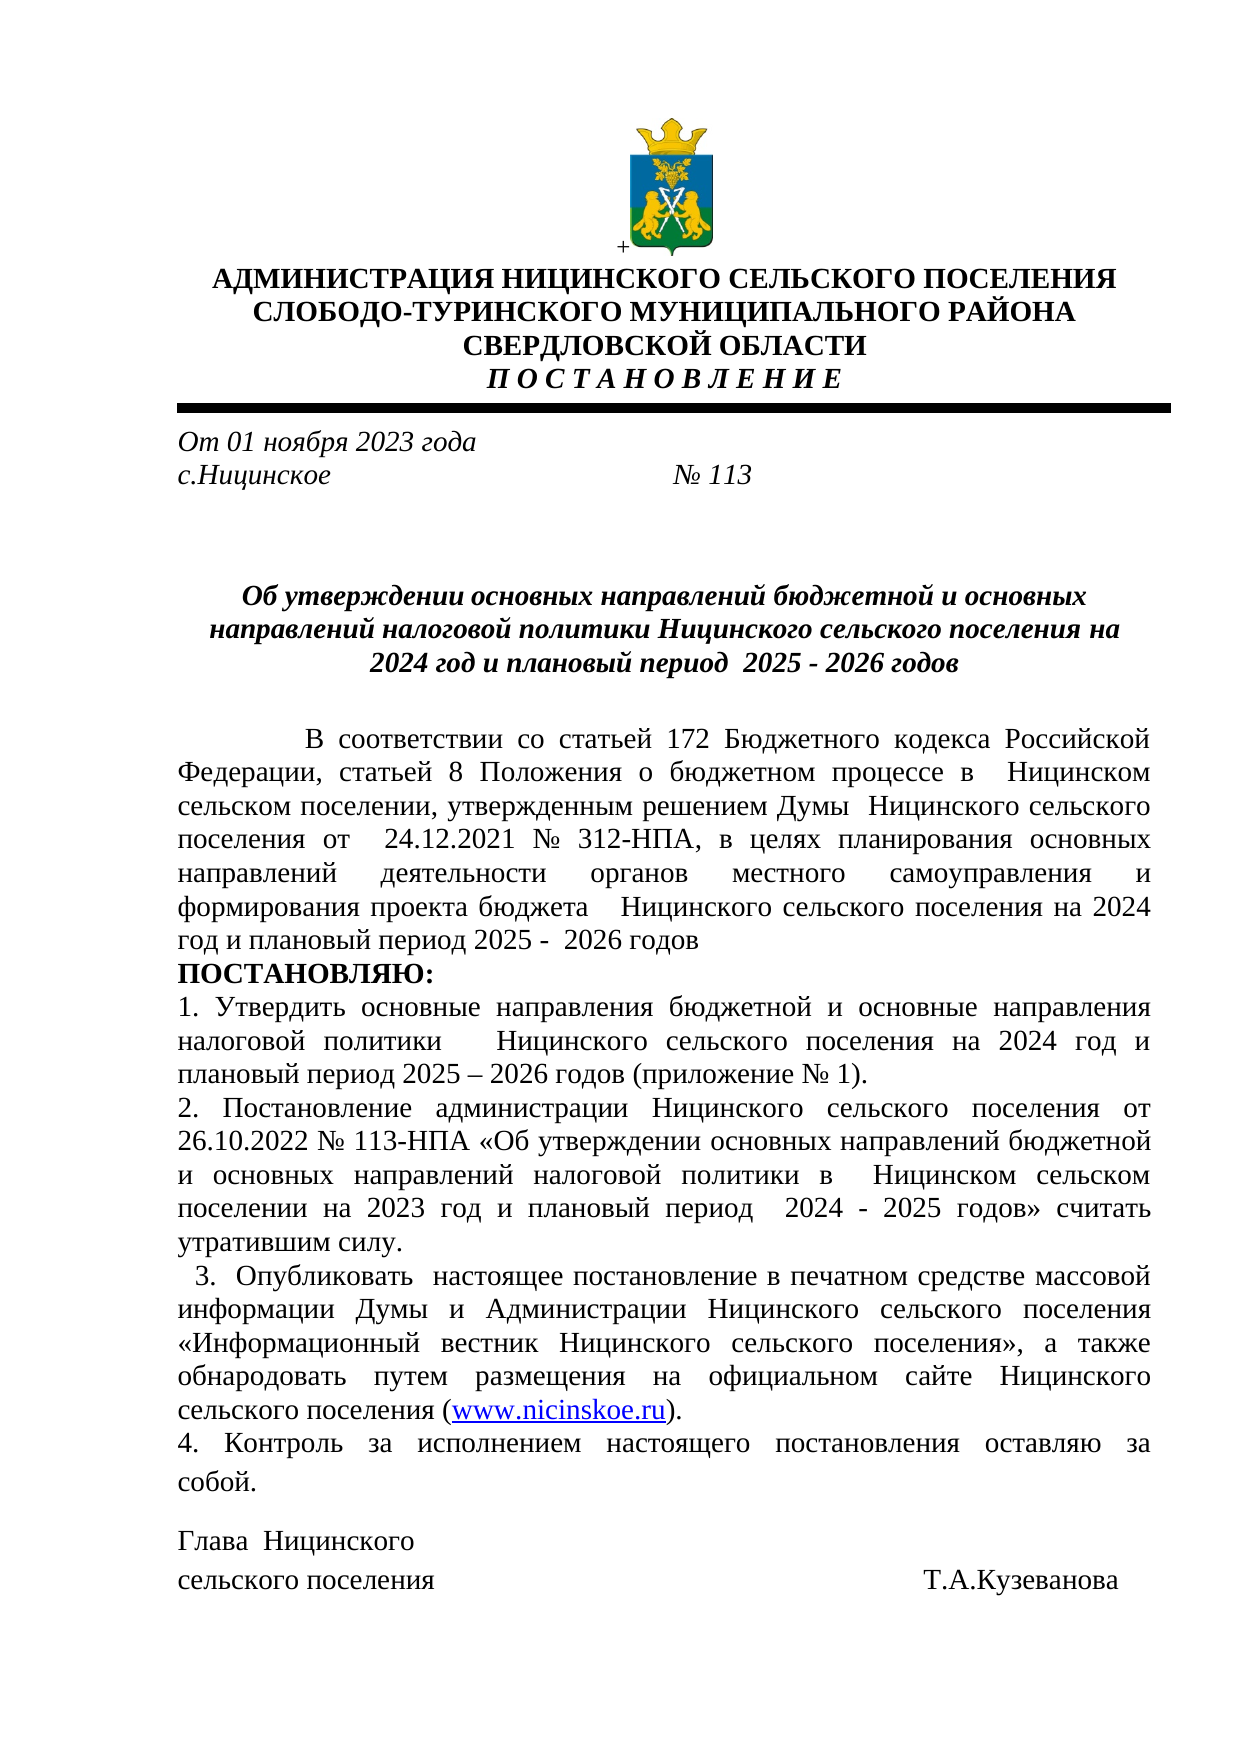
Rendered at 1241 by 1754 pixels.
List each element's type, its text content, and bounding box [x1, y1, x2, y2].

text Об утверждении основных направлений бюджетной и основных направлений налоговой политики Ницинского сельского поселения на 2024 год и плановый период 2025 - 2026 годов [177, 578, 1152, 678]
text с.Ницинское № 113 [177, 457, 1152, 491]
text Глава Ницинского [177, 1523, 1152, 1557]
text 1. Утвердить основные направления бюджетной и основные направления налоговой политики Ницинского сельского поселения на 2024 год и плановый период 2025 – 2026 годов (приложение № 1). [177, 989, 1152, 1090]
picture [630, 118, 713, 256]
text В соответствии со статьей 172 Бюджетного кодекса Российской Федерации, статьей 8 Положения о бюджетном процессе в Ницинском сельском поселении, утвержденным решением Думы Ницинского сельского поселения от 24.12.2021 № 312-НПА, в целях планирования основных направлений деятельности органов местного самоуправления и формирования проекта бюджета Ницинского сельского поселения на 2024 год и плановый период 2025 - 2026 годов [177, 721, 1152, 956]
text 3. Опубликовать настоящее постановление в печатном средстве массовой информации Думы и Администрации Ницинского сельского поселения «Информационный вестник Ницинского сельского поселения», а также обнародовать путем размещения на официальном сайте Ницинского сельского поселения (www.nicinskoe.ru). [177, 1258, 1152, 1425]
text 4. Контроль за исполнением настоящего постановления оставляю за собой. [177, 1425, 1152, 1497]
text АДМИНИСТРАЦИЯ НИЦИНСКОГО СЕЛЬСКОГО ПОСЕЛЕНИЯ [177, 261, 1152, 294]
text СЛОБОДО-ТУРИНСКОГО МУНИЦИПАЛЬНОГО РАЙОНА СВЕРДЛОВСКОЙ ОБЛАСТИ [177, 294, 1152, 362]
text П О С Т А Н О В Л Е Н И Е [177, 362, 1152, 395]
text + [177, 118, 1152, 261]
text ПОСТАНОВЛЯЮ: [177, 956, 1152, 989]
text сельского поселения Т.А.Кузеванова [177, 1562, 1152, 1595]
text От 01 ноября 2023 года [177, 424, 1152, 457]
text 2. Постановление администрации Ницинского сельского поселения от 26.10.2022 № 113-НПА «Об утверждении основных направлений бюджетной и основных направлений налоговой политики в Ницинском сельском поселении на 2023 год и плановый период 2024 - 2025 годов» считать утратившим силу. [177, 1090, 1152, 1258]
